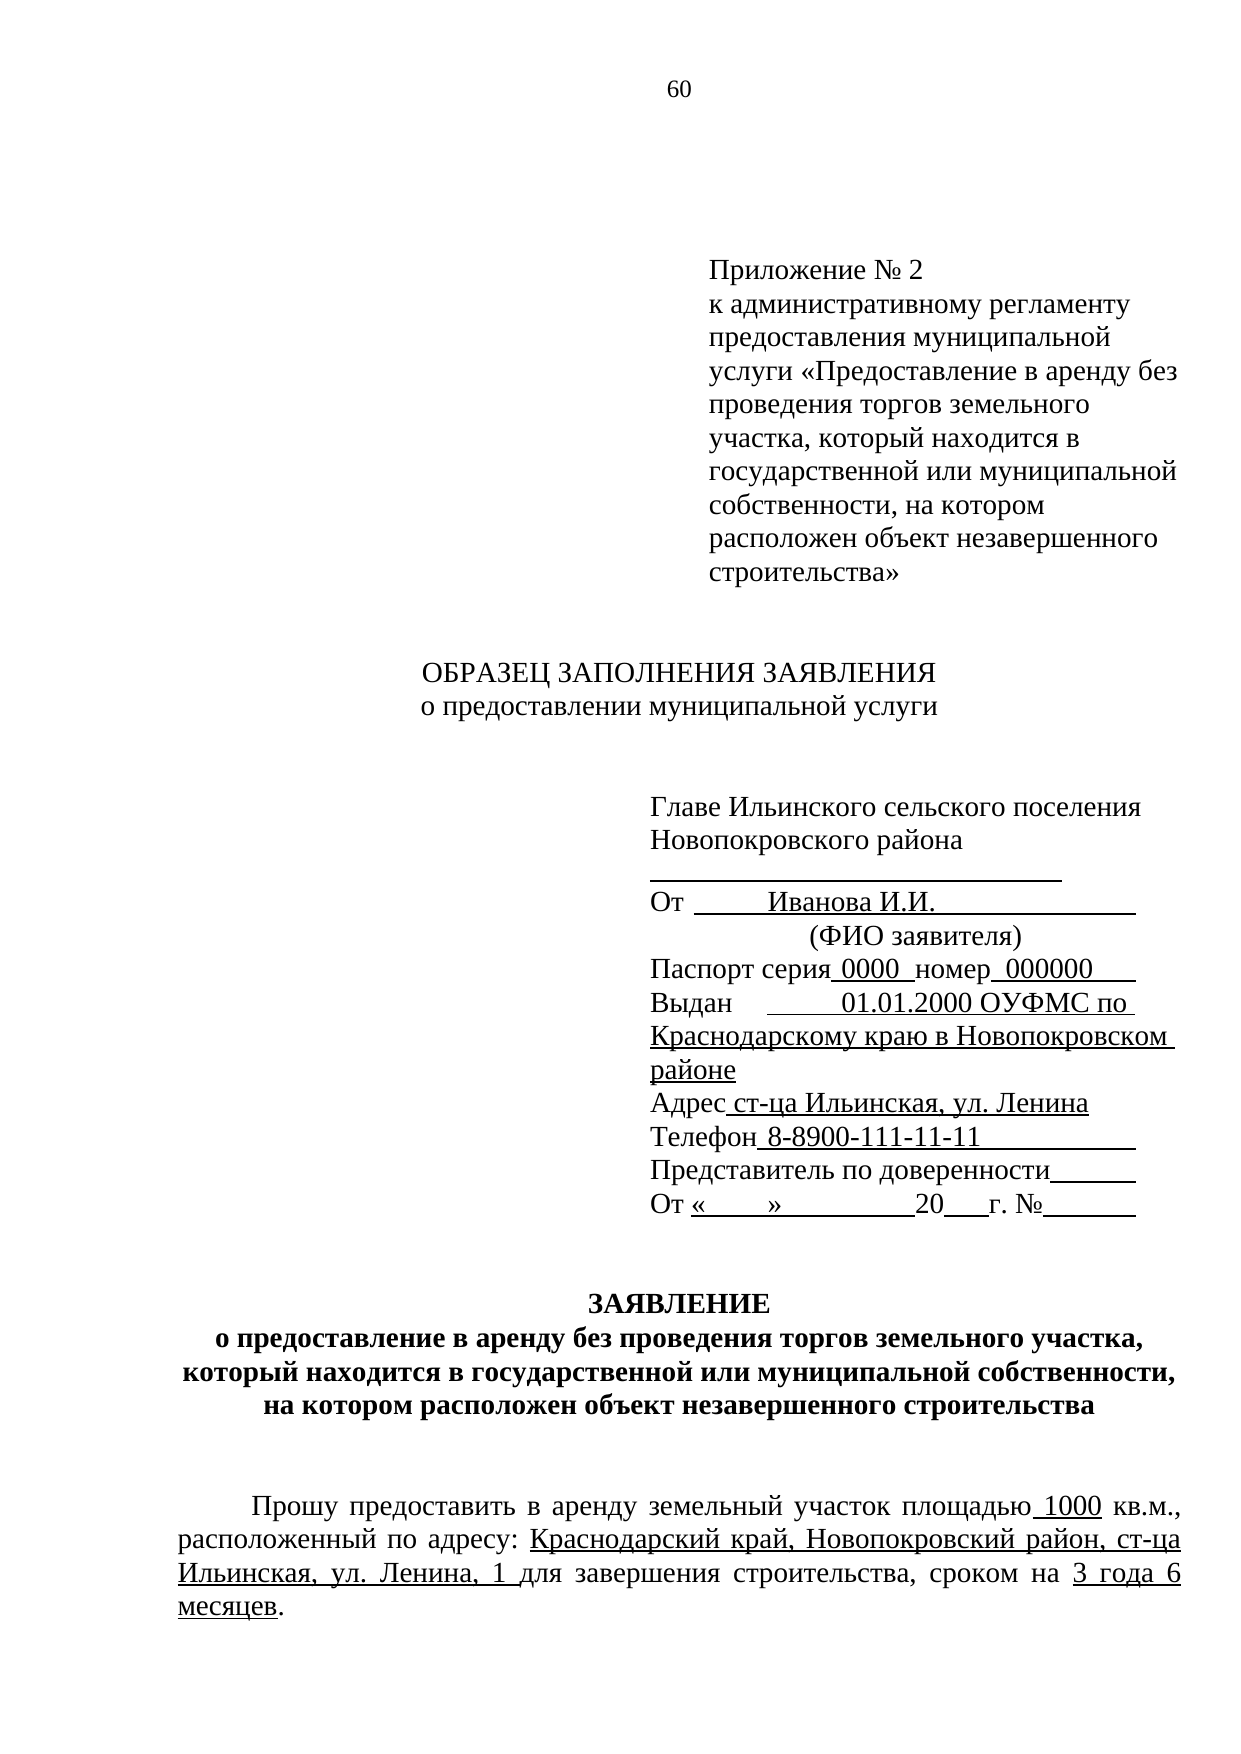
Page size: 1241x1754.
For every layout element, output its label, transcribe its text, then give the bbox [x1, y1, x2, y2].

text к административному регламенту предоставления муниципальной [709, 286, 1181, 353]
text услуги «Предоставление в аренду без проведения торгов земельного участка, который находится в государственной или муниципальной собственности, на котором расположен объект незавершенного строительства» [709, 353, 1181, 588]
text ОБРАЗЕЦ ЗАПОЛНЕНИЯ ЗАЯВЛЕНИЯ [177, 655, 1181, 688]
text Прошу предоставить в аренду земельный участок площадью 1000 кв.м., расположенный по адресу: Краснодарский край, Новопокровский район, ст-ца Ильинская, ул. Ленина, 1 для завершения строительства, сроком на 3 года 6 месяцев. [177, 1488, 1181, 1622]
text Главе Ильинского сельского поселения Новопокровского района [650, 789, 1181, 856]
text ЗАЯВЛЕНИЕ [177, 1287, 1181, 1320]
text Приложение № 2 [709, 252, 1181, 286]
text о предоставлении муниципальной услуги [177, 688, 1181, 722]
text Адрес ст-ца Ильинская, ул. Ленина [650, 1085, 1181, 1119]
text Телефон 8-8900-111-11-11 [650, 1119, 1181, 1152]
text Выдан 01.01.2000 ОУФМС по Краснодарскому краю в Новопокровском районе [650, 985, 1181, 1085]
text Представитель по доверенности [650, 1152, 1181, 1186]
text о предоставление в аренду без проведения торгов земельного участка, который находится в государственной или муниципальной собственности, на котором расположен объект незавершенного строительства [177, 1320, 1181, 1421]
text (ФИО заявителя) [650, 918, 1181, 951]
text От « » 20 г. № [650, 1186, 1181, 1219]
text От Иванова И.И. [650, 884, 1181, 918]
text Паспорт серия 0000 номер 000000 [650, 951, 1181, 985]
